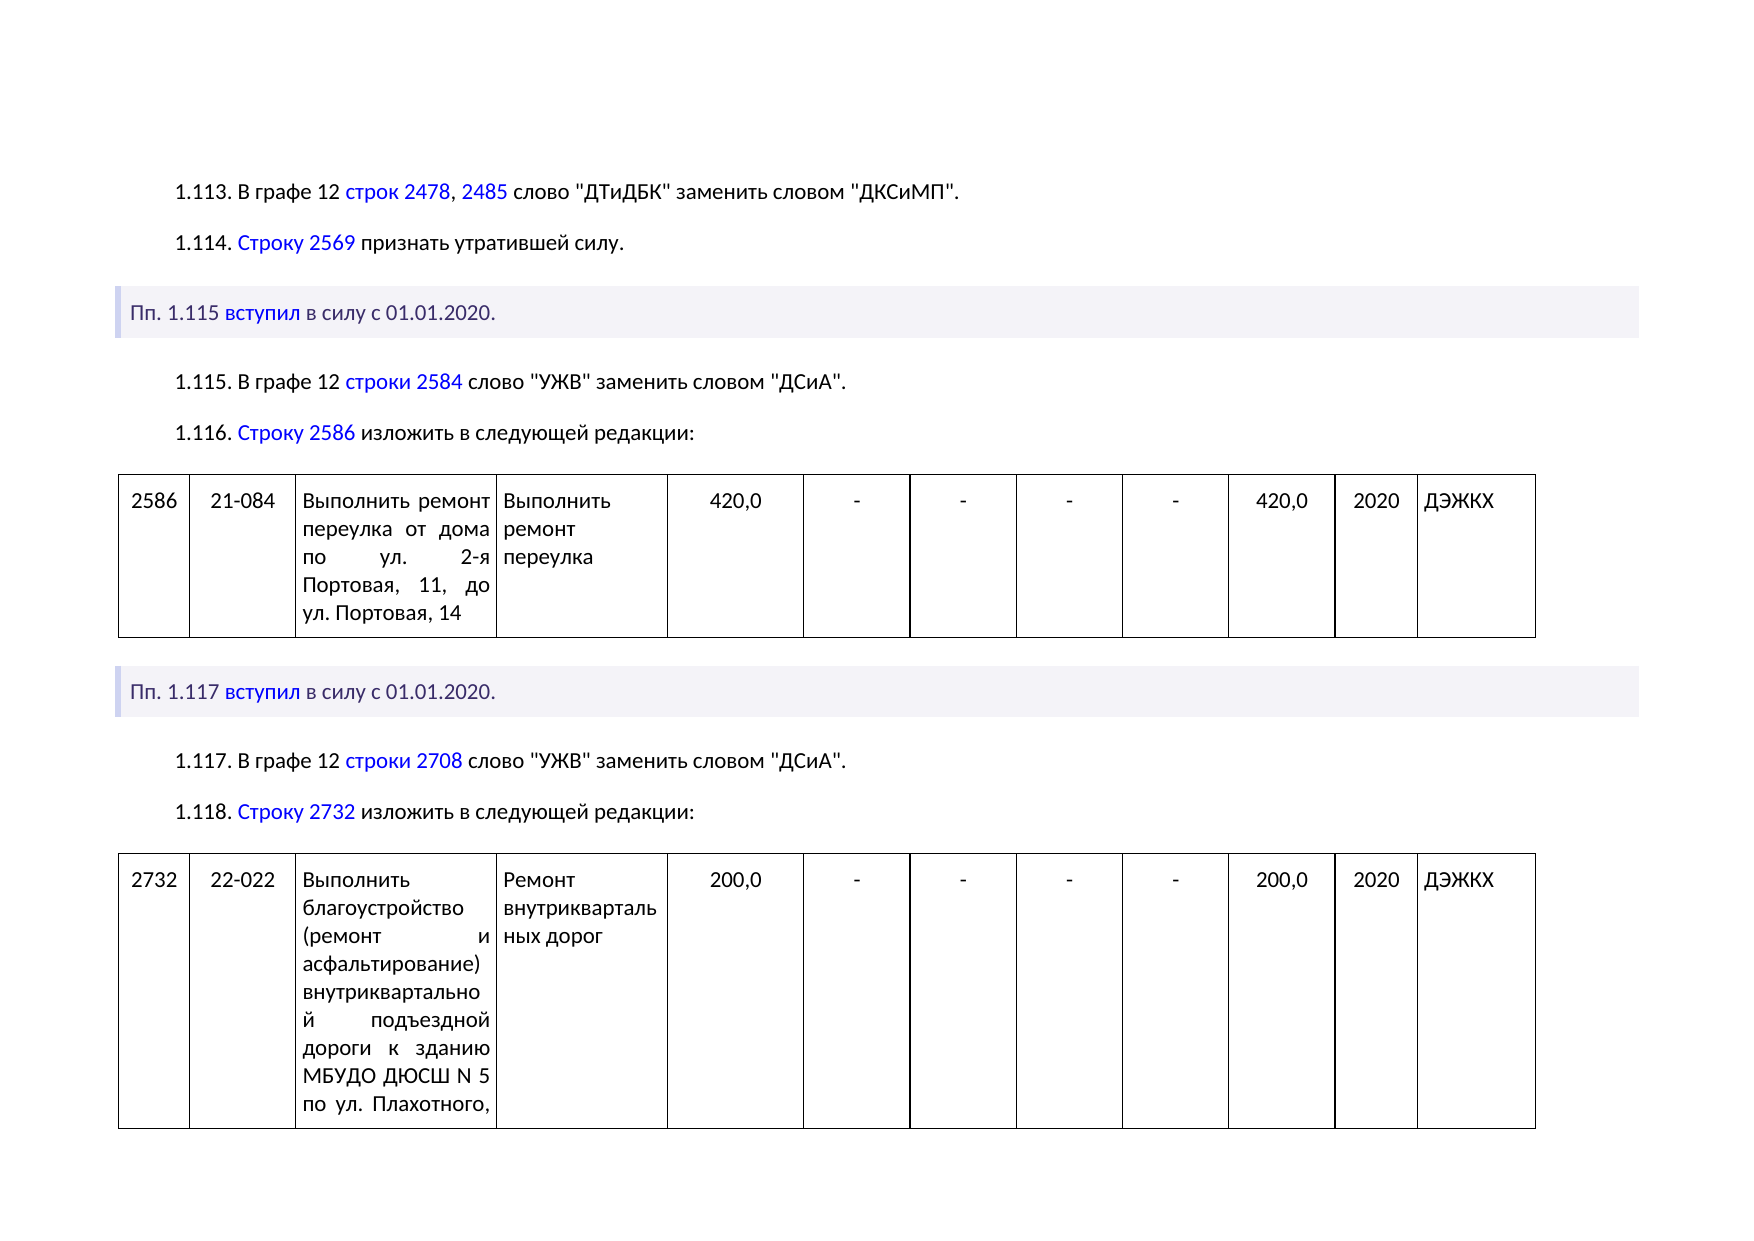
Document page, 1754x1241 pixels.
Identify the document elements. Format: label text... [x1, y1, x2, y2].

text 1.115. В графе 12 строки 2584 слово "УЖВ" заменить словом "ДСиА". [118, 367, 1636, 395]
text 1.113. В графе 12 строк 2478, 2485 слово "ДТиДБК" заменить словом "ДКСиМП". [118, 177, 1636, 205]
table_header Пп. 1.117 вступил в силу с 01.01.2020. [121, 666, 1633, 717]
table_header - [804, 475, 909, 637]
table_header ДЭЖКХ [1418, 854, 1535, 1128]
table_header - [1017, 475, 1122, 637]
table_header 2020 [1336, 475, 1417, 637]
table_header 200,0 [668, 854, 803, 1128]
table_header - [804, 854, 909, 1128]
table_header 420,0 [668, 475, 803, 637]
table_header Выполнить ремонт переулка [497, 475, 667, 637]
table_header ДЭЖКХ [1418, 475, 1535, 637]
table_header 420,0 [1229, 475, 1334, 637]
table_header 200,0 [1229, 854, 1334, 1128]
table_header 2020 [1336, 854, 1417, 1128]
table_header 21-084 [190, 475, 295, 637]
text 1.116. Строку 2586 изложить в следующей редакции: [118, 418, 1636, 446]
table_header 2586 [119, 475, 189, 637]
text 1.114. Строку 2569 признать утратившей силу. [118, 228, 1636, 256]
table_header - [911, 475, 1016, 637]
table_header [296, 854, 496, 1128]
text 1.117. В графе 12 строки 2708 слово "УЖВ" заменить словом "ДСиА". [118, 746, 1636, 774]
table_header 2732 [119, 854, 189, 1128]
table_header - [1123, 854, 1228, 1128]
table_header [497, 854, 667, 1128]
table_header - [911, 854, 1016, 1128]
text 1.118. Строку 2732 изложить в следующей редакции: [118, 797, 1636, 825]
table_header - [1123, 475, 1228, 637]
table_header Выполнить ремонт переулка от дома по ул. 2-я Портовая, 11, до ул. Портовая, 14 [296, 475, 496, 637]
table_header 22-022 [190, 854, 295, 1128]
table_header - [1017, 854, 1122, 1128]
table_header Пп. 1.115 вступил в силу с 01.01.2020. [121, 286, 1633, 338]
